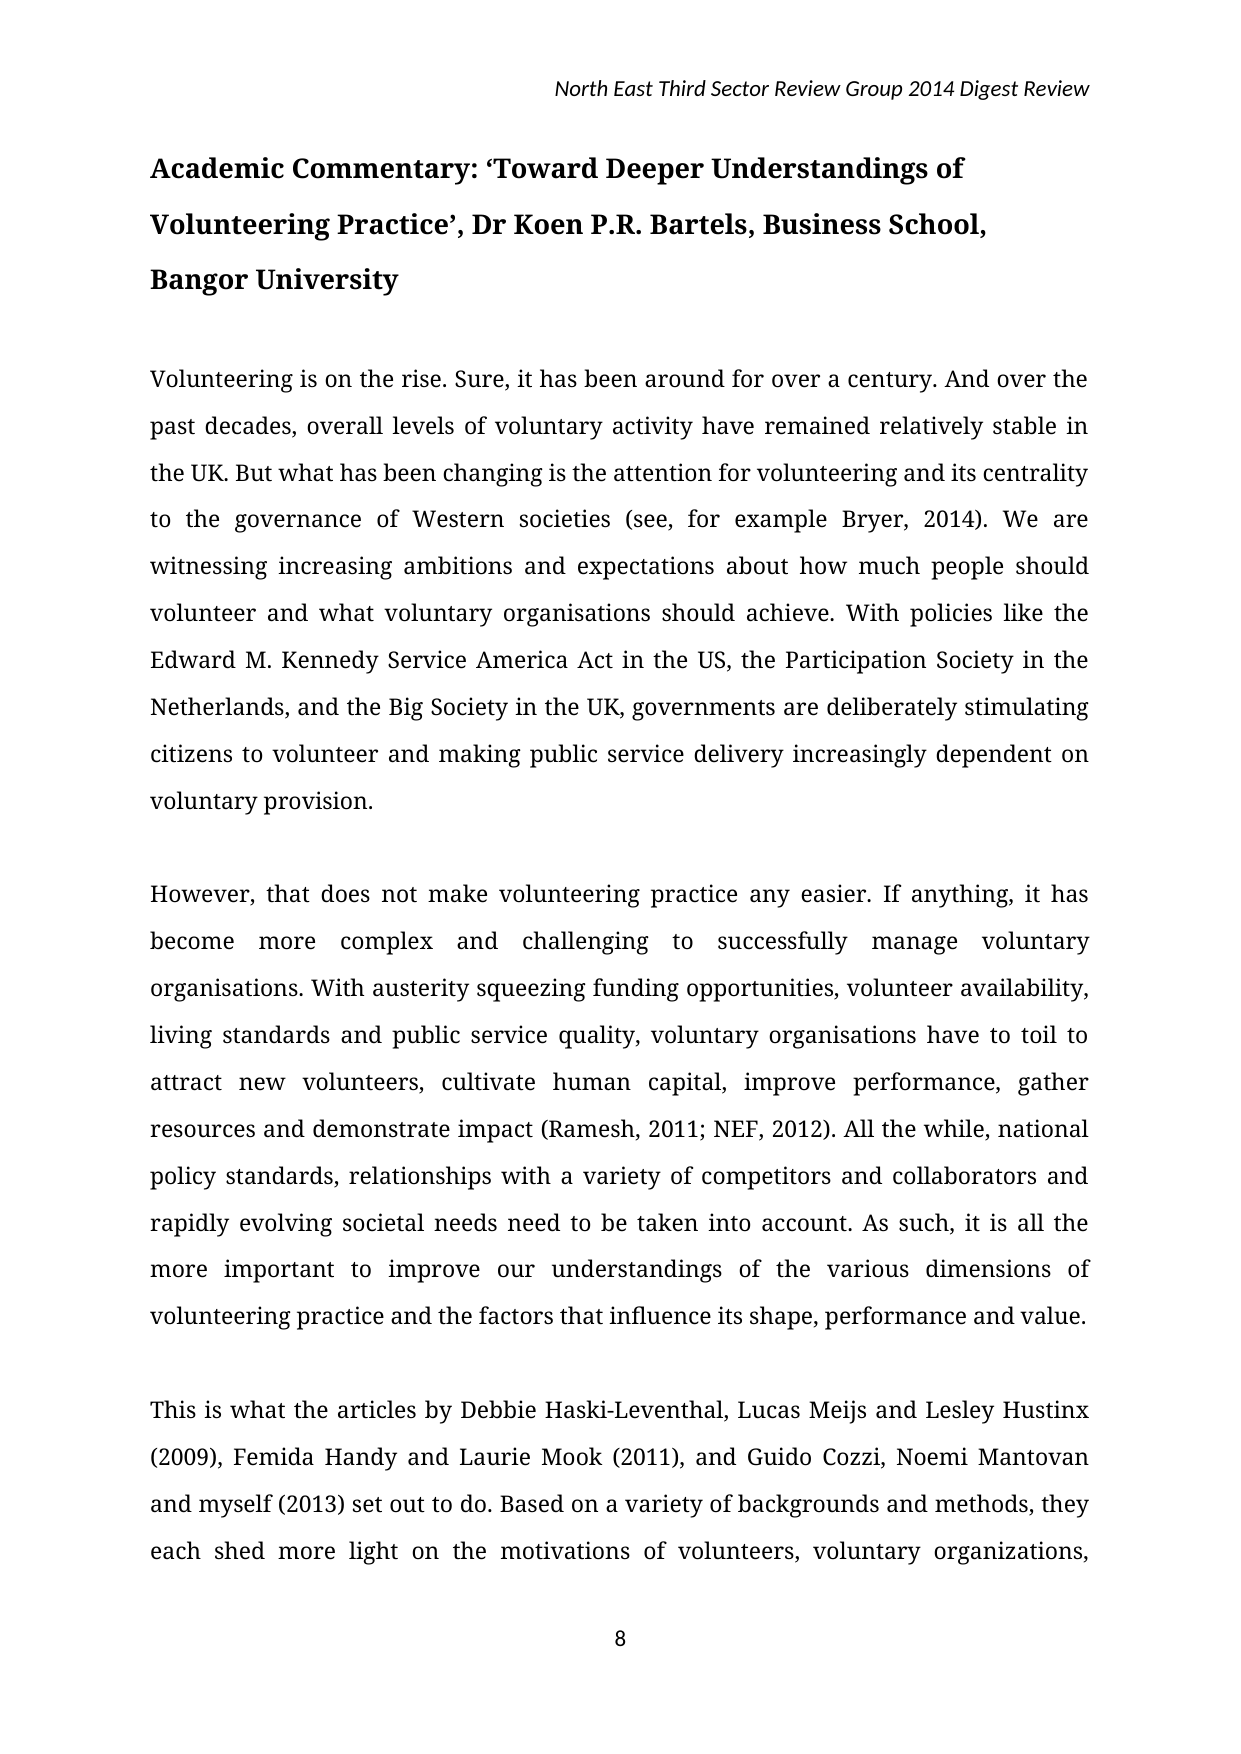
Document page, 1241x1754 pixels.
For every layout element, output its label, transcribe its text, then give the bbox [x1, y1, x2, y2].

text Academic Commentary: ‘Toward Deeper Understandings of Volunteering Practice’, Dr Koen P.R. Bartels, Business School, Bangor University [150, 150, 1090, 297]
text Volunteering is on the rise. Sure, it has been around for over a century. And over the past decades, overall levels of voluntary activity have remained relatively stable in the UK. But what has been changing is the attention for volunteering and its centrality to the governance of Western societies (see, for example Bryer, 2014). We are witnessing increasing ambitions and expectations about how much people should volunteer and what voluntary organisations should achieve. With policies like the Edward M. Kennedy Service America Act in the US, the Participation Society in the Netherlands, and the Big Society in the UK, governments are deliberately stimulating citizens to volunteer and making public service delivery increasingly dependent on voluntary provision. [150, 363, 1090, 816]
text However, that does not make volunteering practice any easier. If anything, it has become more complex and challenging to successfully manage voluntary organisations. With austerity squeezing funding opportunities, volunteer availability, living standards and public service quality, voluntary organisations have to toil to attract new volunteers, cultivate human capital, improve performance, gather resources and demonstrate impact (Ramesh, 2011; NEF, 2012). All the while, national policy standards, relationships with a variety of competitors and collaborators and rapidly evolving societal needs need to be taken into account. As such, it is all the more important to improve our understandings of the various dimensions of volunteering practice and the factors that influence its shape, performance and value. [150, 878, 1090, 1332]
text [150, 1394, 1090, 1566]
